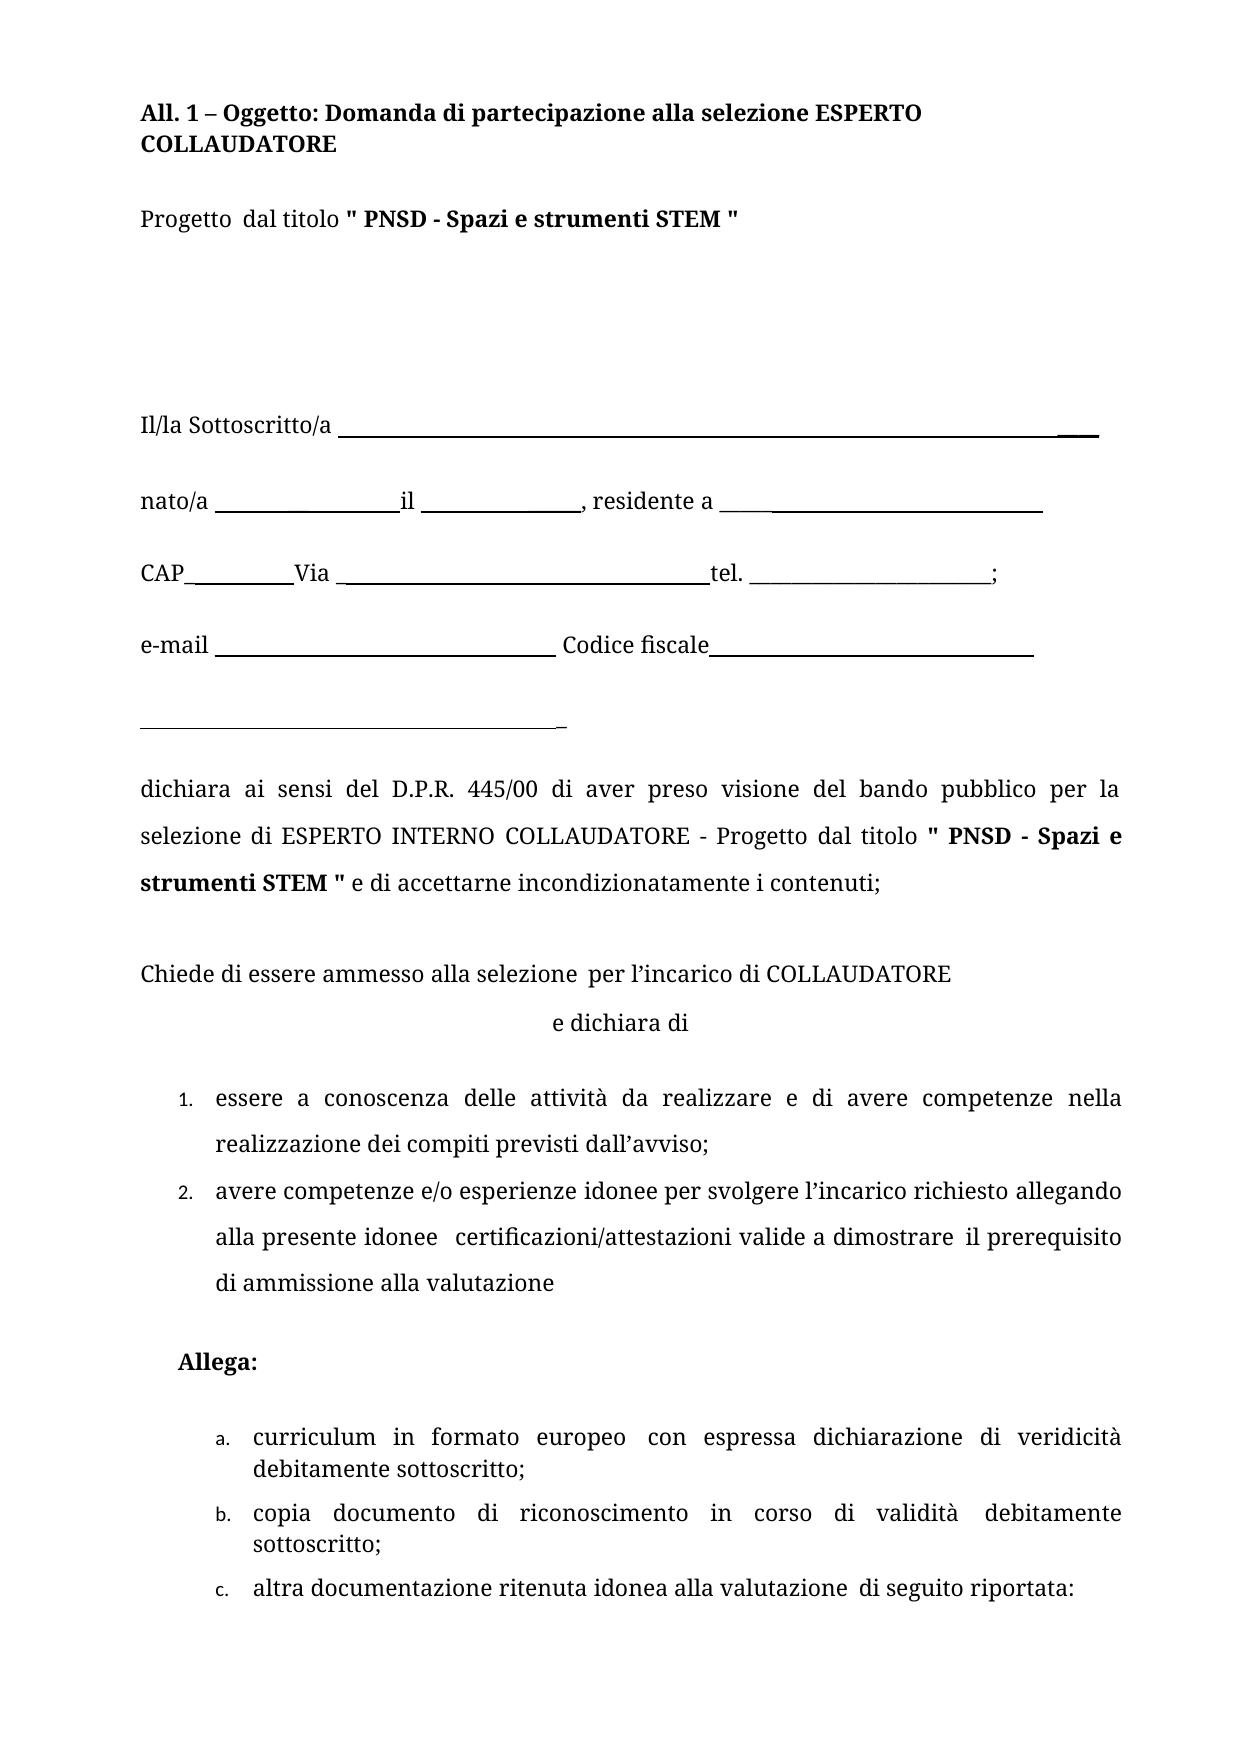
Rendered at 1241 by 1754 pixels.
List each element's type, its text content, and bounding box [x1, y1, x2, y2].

text e-mail Codice fiscale _ Partita Iva _ [140, 629, 1007, 732]
list altra documentazione ritenuta idonea alla valutazione di seguito riportata: [215, 1572, 1122, 1603]
list essere a conoscenza delle attività da realizzare e di avere competenze nella realizzazione dei compiti previsti dall’avviso; [178, 1082, 1122, 1159]
text Il/la Sottoscritto/a ____ [140, 409, 1122, 441]
text dichiara ai sensi del D.P.R. 445/00 di aver preso visione del bando pubblico per la selezione di ESPERTO INTERNO COLLAUDATORE - Progetto dal titolo " PNSD - Spazi e strumenti STEM " e di accettarne incondizionatamente i contenuti; [140, 773, 1122, 898]
list copia documento di riconoscimento in corso di validità debitamente sottoscritto; [215, 1497, 1122, 1559]
text Allega: [178, 1346, 1122, 1377]
text Chiede di essere ammesso alla selezione per l’incarico di COLLAUDATORE [140, 958, 1122, 989]
list curriculum in formato europeo con espressa dichiarazione di veridicità debitamente sottoscritto; [215, 1421, 1122, 1484]
text nato/a __ il _____, residente a _____ _, CAP_ Via _ tel. _______________________; [140, 485, 1020, 588]
text e dichiara di [118, 1007, 1122, 1038]
text All. 1 – Oggetto: Domanda di partecipazione alla selezione ESPERTO COLLAUDATORE [140, 96, 1122, 159]
list avere competenze e/o esperienze idonee per svolgere l’incarico richiesto allegando alla presente idonee certificazioni/attestazioni valide a dimostrare il prerequisito di ammissione alla valutazione [178, 1175, 1122, 1299]
text Progetto dal titolo " PNSD - Spazi e strumenti STEM " [140, 203, 1122, 234]
